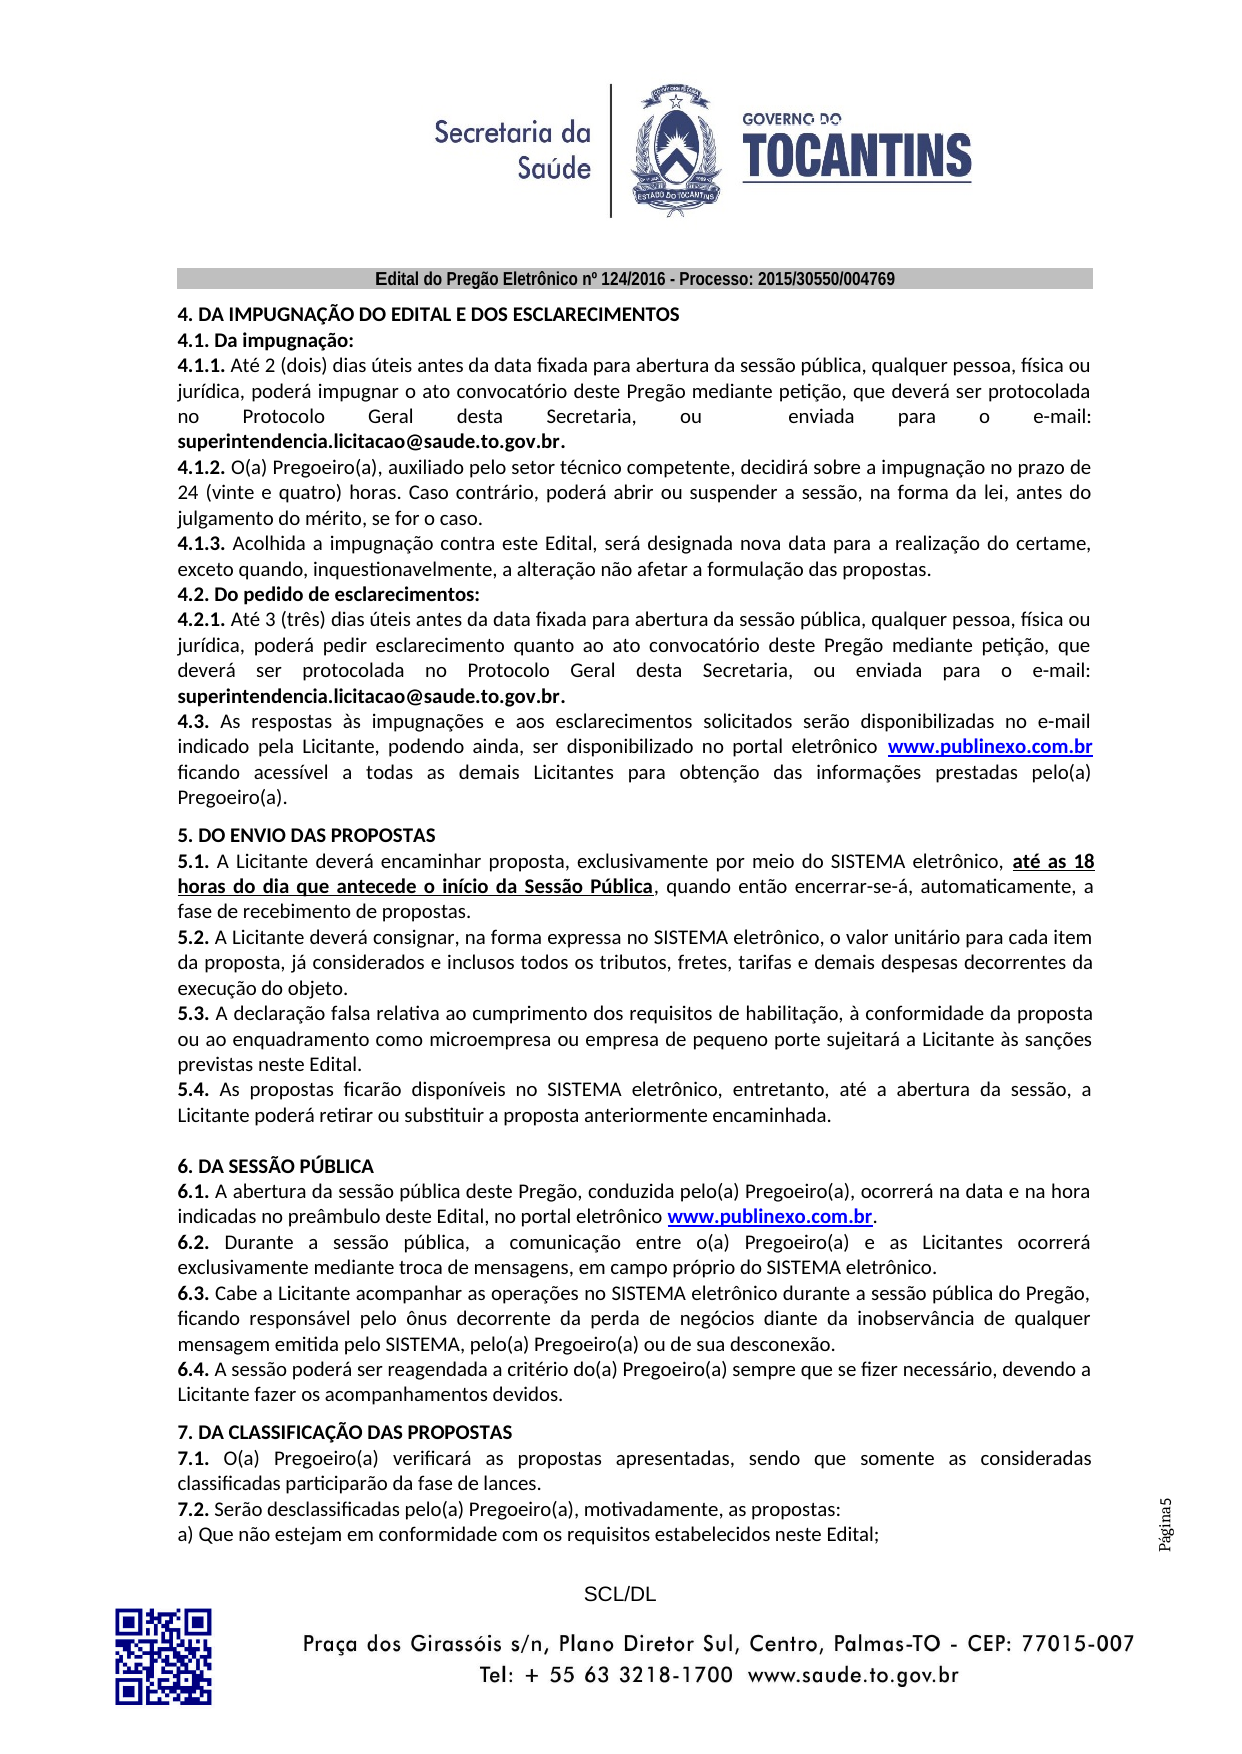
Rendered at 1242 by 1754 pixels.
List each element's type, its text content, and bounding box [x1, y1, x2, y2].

text a) Que não estejam em conformidade com os requisitos estabelecidos neste Edital; [177, 1521, 1093, 1547]
text 6. DA SESSÃO PÚBLICA [177, 1153, 1093, 1178]
picture [0, 0, 1237, 233]
text 5.2. A Licitante deverá consignar, na forma expressa no SISTEMA eletrônico, o valor unitário para cada item da proposta, já considerados e inclusos todos os tributos, fretes, tarifas e demais despesas decorrentes da execução do objeto. [177, 924, 1094, 1000]
text 4.1.3. Acolhida a impugnação contra este Edital, será designada nova data para a realização do certame, exceto quando, inquestionavelmente, a alteração não afetar a formulação das propostas. [177, 530, 1093, 581]
text 5. DO ENVIO DAS PROPOSTAS [177, 822, 1083, 848]
text 4.2.1. Até 3 (três) dias úteis antes da data fixada para abertura da sessão pública, qualquer pessoa, física ou jurídica, poderá pedir esclarecimento quanto ao ato convocatório deste Pregão mediante petição, que deverá ser protocolada no Protocolo Geral desta Secretaria, ou enviada para o e-mail: superintendencia.licitacao@saude.to.gov.br. [177, 607, 1093, 708]
text 7.1. O(a) Pregoeiro(a) verificará as propostas apresentadas, sendo que somente as consideradas classificadas participarão da fase de lances. [177, 1445, 1093, 1496]
text 4. DA IMPUGNAÇÃO DO EDITAL E DOS ESCLARECIMENTOS [177, 302, 1093, 327]
text 6.3. Cabe a Licitante acompanhar as operações no SISTEMA eletrônico durante a sessão pública do Pregão, ficando responsável pelo ônus decorrente da perda de negócios diante da inobservância de qualquer mensagem emitida pelo SISTEMA, pelo(a) Pregoeiro(a) ou de sua desconexão. [177, 1280, 1093, 1356]
picture [111, 1604, 1134, 1709]
text 7.2. Serão desclassificadas pelo(a) Pregoeiro(a), motivadamente, as propostas: [177, 1496, 1093, 1521]
text 5.1. A Licitante deverá encaminhar proposta, exclusivamente por meio do SISTEMA eletrônico, até as 18 horas do dia que antecede o início da Sessão Pública, quando então encerrar-se-á, automaticamente, a fase de recebimento de propostas. [177, 848, 1094, 924]
text 4.1.1. Até 2 (dois) dias úteis antes da data fixada para abertura da sessão pública, qualquer pessoa, física ou jurídica, poderá impugnar o ato convocatório deste Pregão mediante petição, que deverá ser protocolada no Protocolo Geral desta Secretaria, ou enviada para o e-mail: superintendencia.licitacao@saude.to.gov.br. [177, 352, 1093, 454]
text 5.3. A declaração falsa relativa ao cumprimento dos requisitos de habilitação, à conformidade da proposta ou ao enquadramento como microempresa ou empresa de pequeno porte sujeitará a Licitante às sanções previstas neste Edital. [177, 1000, 1094, 1077]
text 6.4. A sessão poderá ser reagendada a critério do(a) Pregoeiro(a) sempre que se fizer necessário, devendo a Licitante fazer os acompanhamentos devidos. [177, 1356, 1093, 1407]
text 6.1. A abertura da sessão pública deste Pregão, conduzida pelo(a) Pregoeiro(a), ocorrerá na data e na hora indicadas no preâmbulo deste Edital, no portal eletrônico www.publinexo.com.br. [177, 1178, 1093, 1229]
text 5.4. As propostas ficarão disponíveis no SISTEMA eletrônico, entretanto, até a abertura da sessão, a Licitante poderá retirar ou substituir a proposta anteriormente encaminhada. [177, 1077, 1093, 1127]
text 7. DA CLASSIFICAÇÃO DAS PROPOSTAS [177, 1419, 1093, 1445]
text 6.2. Durante a sessão pública, a comunicação entre o(a) Pregoeiro(a) e as Licitantes ocorrerá exclusivamente mediante troca de mensagens, em campo próprio do SISTEMA eletrônico. [177, 1229, 1093, 1280]
text 4.2. Do pedido de esclarecimentos: [177, 581, 1093, 607]
text 4.1.2. O(a) Pregoeiro(a), auxiliado pelo setor técnico competente, decidirá sobre a impugnação no prazo de 24 (vinte e quatro) horas. Caso contrário, poderá abrir ou suspender a sessão, na forma da lei, antes do julgamento do mérito, se for o caso. [177, 454, 1093, 530]
text 4.1. Da impugnação: [177, 327, 1093, 352]
text 4.3. As respostas às impugnações e aos esclarecimentos solicitados serão disponibilizadas no e-mail indicado pela Licitante, podendo ainda, ser disponibilizado no portal eletrônico www.publinexo.com.br ficando acessível a todas as demais Licitantes para obtenção das informações prestadas pelo(a) Pregoeiro(a). [177, 708, 1093, 810]
